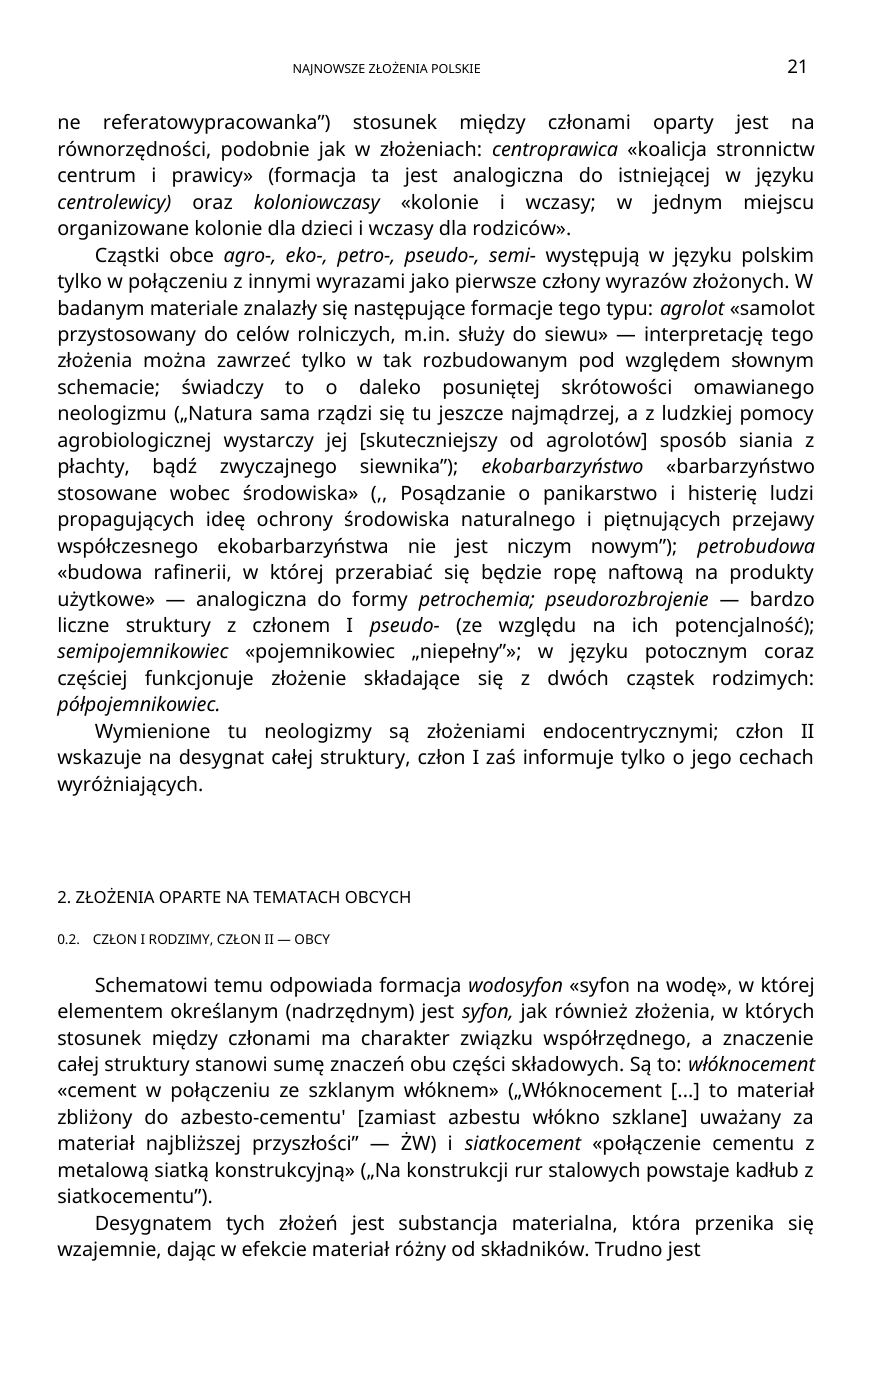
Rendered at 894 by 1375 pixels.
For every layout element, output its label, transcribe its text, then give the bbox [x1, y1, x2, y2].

text ne referatowypracowanka”) stosunek między członami oparty jest na równorzędności, podobnie jak w złożeniach: centroprawica «koalicja stronnictw centrum i prawicy» (formacja ta jest analogiczna do istniejącej w języku centrolewicy) oraz koloniowczasy «kolonie i wczasy; w jednym miejscu organizowane kolonie dla dzieci i wczasy dla rodziców». [57, 108, 815, 241]
list CZŁON I RODZIMY, CZŁON II — OBCY [57, 934, 815, 947]
text Wymienione tu neologizmy są złożeniami endocentrycznymi; człon II wskazuje na desygnat całej struktury, człon I zaś informuje tylko o jego cechach wyróżniających. [57, 717, 815, 796]
text Desygnatem tych złożeń jest substancja materialna, która przenika się wzajemnie, dając w efekcie materiał różny od składników. Trudno jest [57, 1209, 815, 1262]
text Schematowi temu odpowiada formacja wodosyfon «syfon na wodę», w której elementem określanym (nadrzędnym) jest syfon, jak również złożenia, w których stosunek między członami ma charakter związku współrzędnego, a znaczenie całej struktury stanowi sumę znaczeń obu części składowych. Są to: włóknocement «cement w połączeniu ze szklanym włóknem» („Włóknocement [...] to materiał zbliżony do azbesto-cementu' [zamiast azbestu włókno szklane] uważany za materiał najbliższej przyszłości” — ŻW) i siatkocement «połączenie cementu z metalową siatką konstrukcyjną» („Na konstrukcji rur stalowych powstaje kadłub z siatkocementu”). [57, 971, 815, 1209]
text Cząstki obce agro-, eko-, petro-, pseudo-, semi- występują w języku polskim tylko w połączeniu z innymi wyrazami jako pierwsze człony wyrazów złożonych. W badanym materiale znalazły się następujące formacje tego typu: agrolot «samolot przystosowany do celów rolniczych, m.in. służy do siewu» — interpretację tego złożenia można zawrzeć tylko w tak rozbudowanym pod względem słownym schemacie; świadczy to o daleko posuniętej skrótowości omawianego neologizmu („Natura sama rządzi się tu jeszcze najmądrzej, a z ludzkiej pomocy agrobiologicznej wystarczy jej [skuteczniejszy od agrolotów] sposób siania z płachty, bądź zwyczajnego siewnika”); ekobarbarzyństwo «barbarzyństwo stosowane wobec środowiska» (,, Posądzanie o panikarstwo i histerię ludzi propagujących ideę ochrony środowiska naturalnego i piętnujących przejawy współczesnego ekobarbarzyństwa nie jest niczym nowym”); petrobudowa «budowa rafinerii, w której przerabiać się będzie ropę naftową na produkty użytkowe» — analogiczna do formy petrochemia; pseudorozbrojenie — bardzo liczne struktury z członem I pseudo- (ze względu na ich potencjalność); semipojemnikowiec «pojemnikowiec „niepełny”»; w języku potocznym coraz częściej funkcjonuje złożenie składające się z dwóch cząstek rodzimych: półpojemnikowiec. [57, 241, 815, 717]
text NAJNOWSZE ZŁOŻENIA POLSKIE [292, 63, 481, 76]
text 21 [787, 59, 808, 77]
text 2. ZŁOŻENIA OPARTE NA TEMATACH OBCYCH [57, 890, 815, 907]
